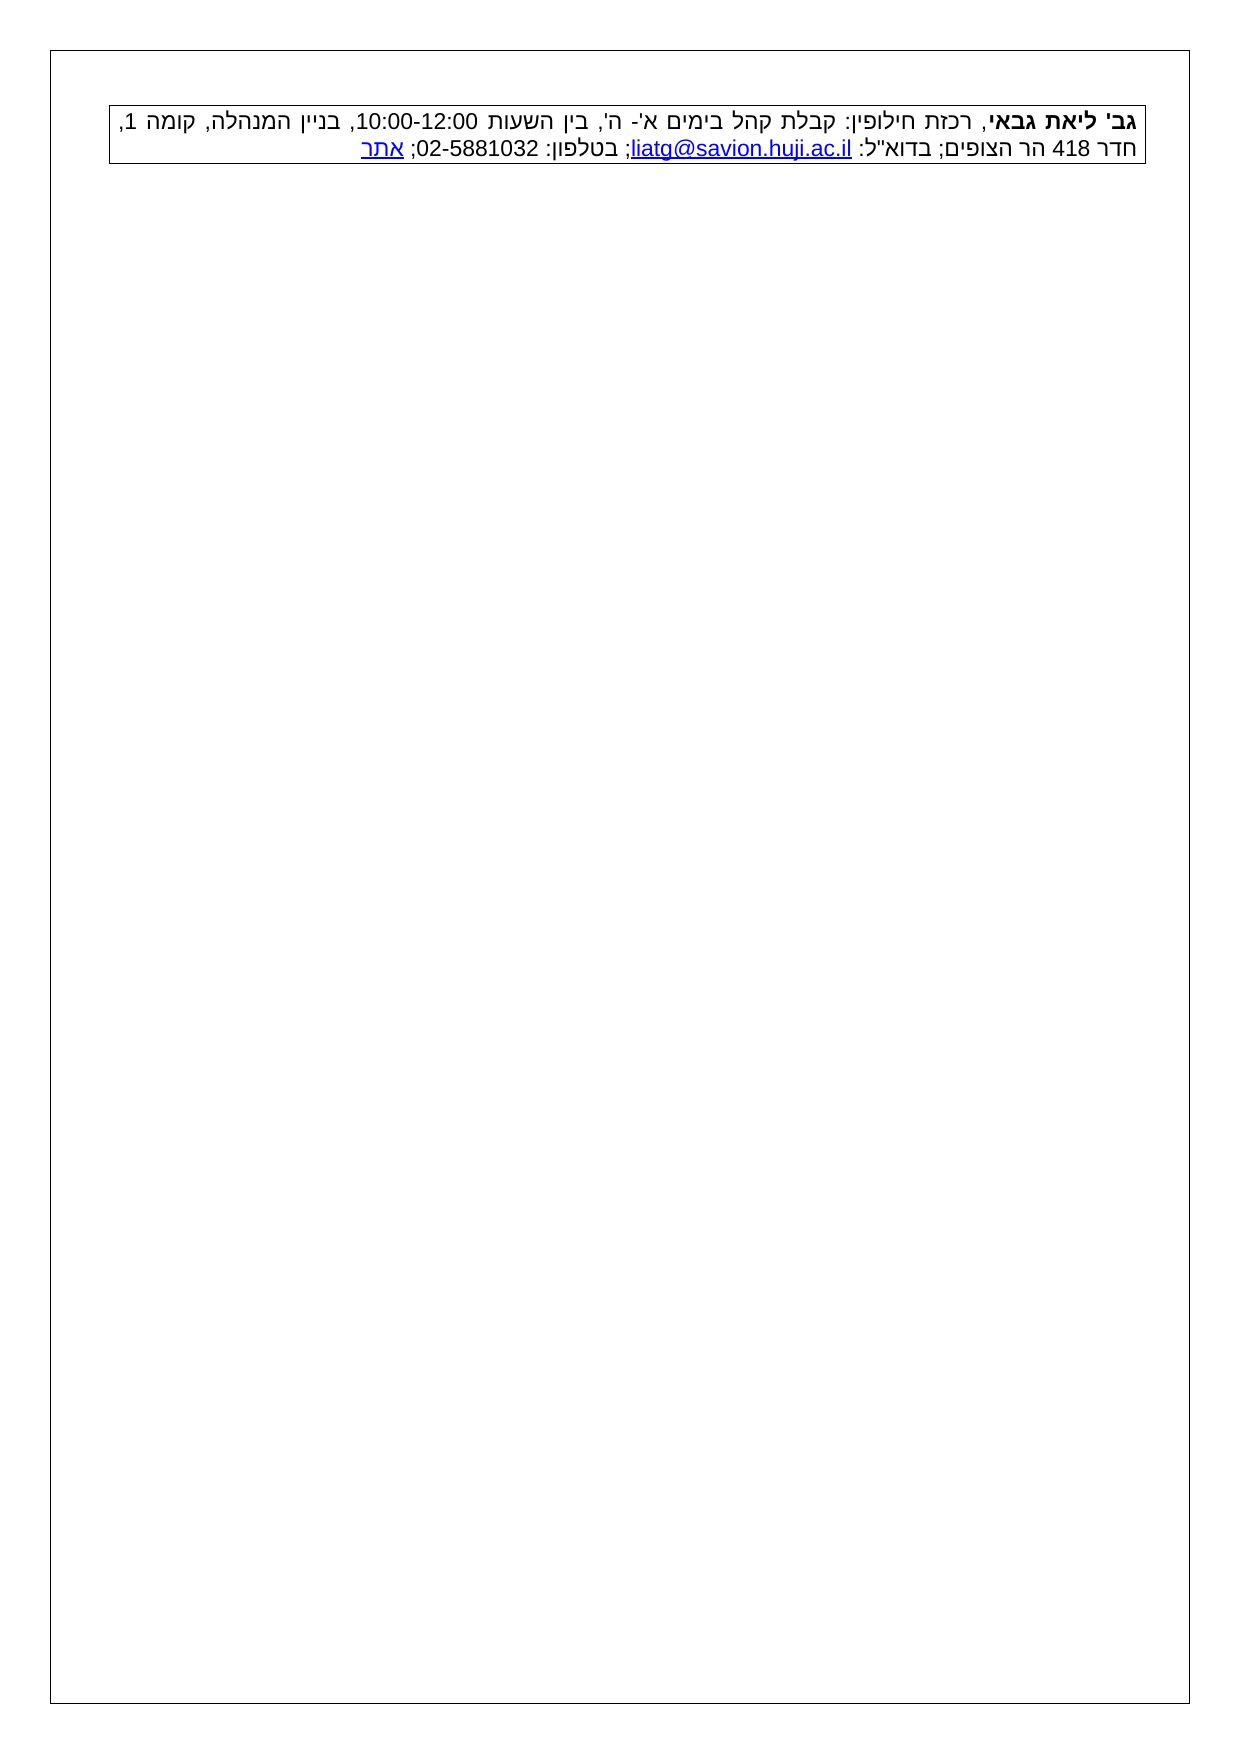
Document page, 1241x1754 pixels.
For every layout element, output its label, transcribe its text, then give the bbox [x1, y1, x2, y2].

text גב' ליאת גבאי, רכזת חילופין: קבלת קהל בימים א'- ה', בין השעות 10:00-12:00, בניין המנהלה, קומה 1, חדר 418 הר הצופים; בדוא"ל: liatg@savion.huji.ac.il; בטלפון: 02-5881032; אתר [110, 106, 1145, 163]
